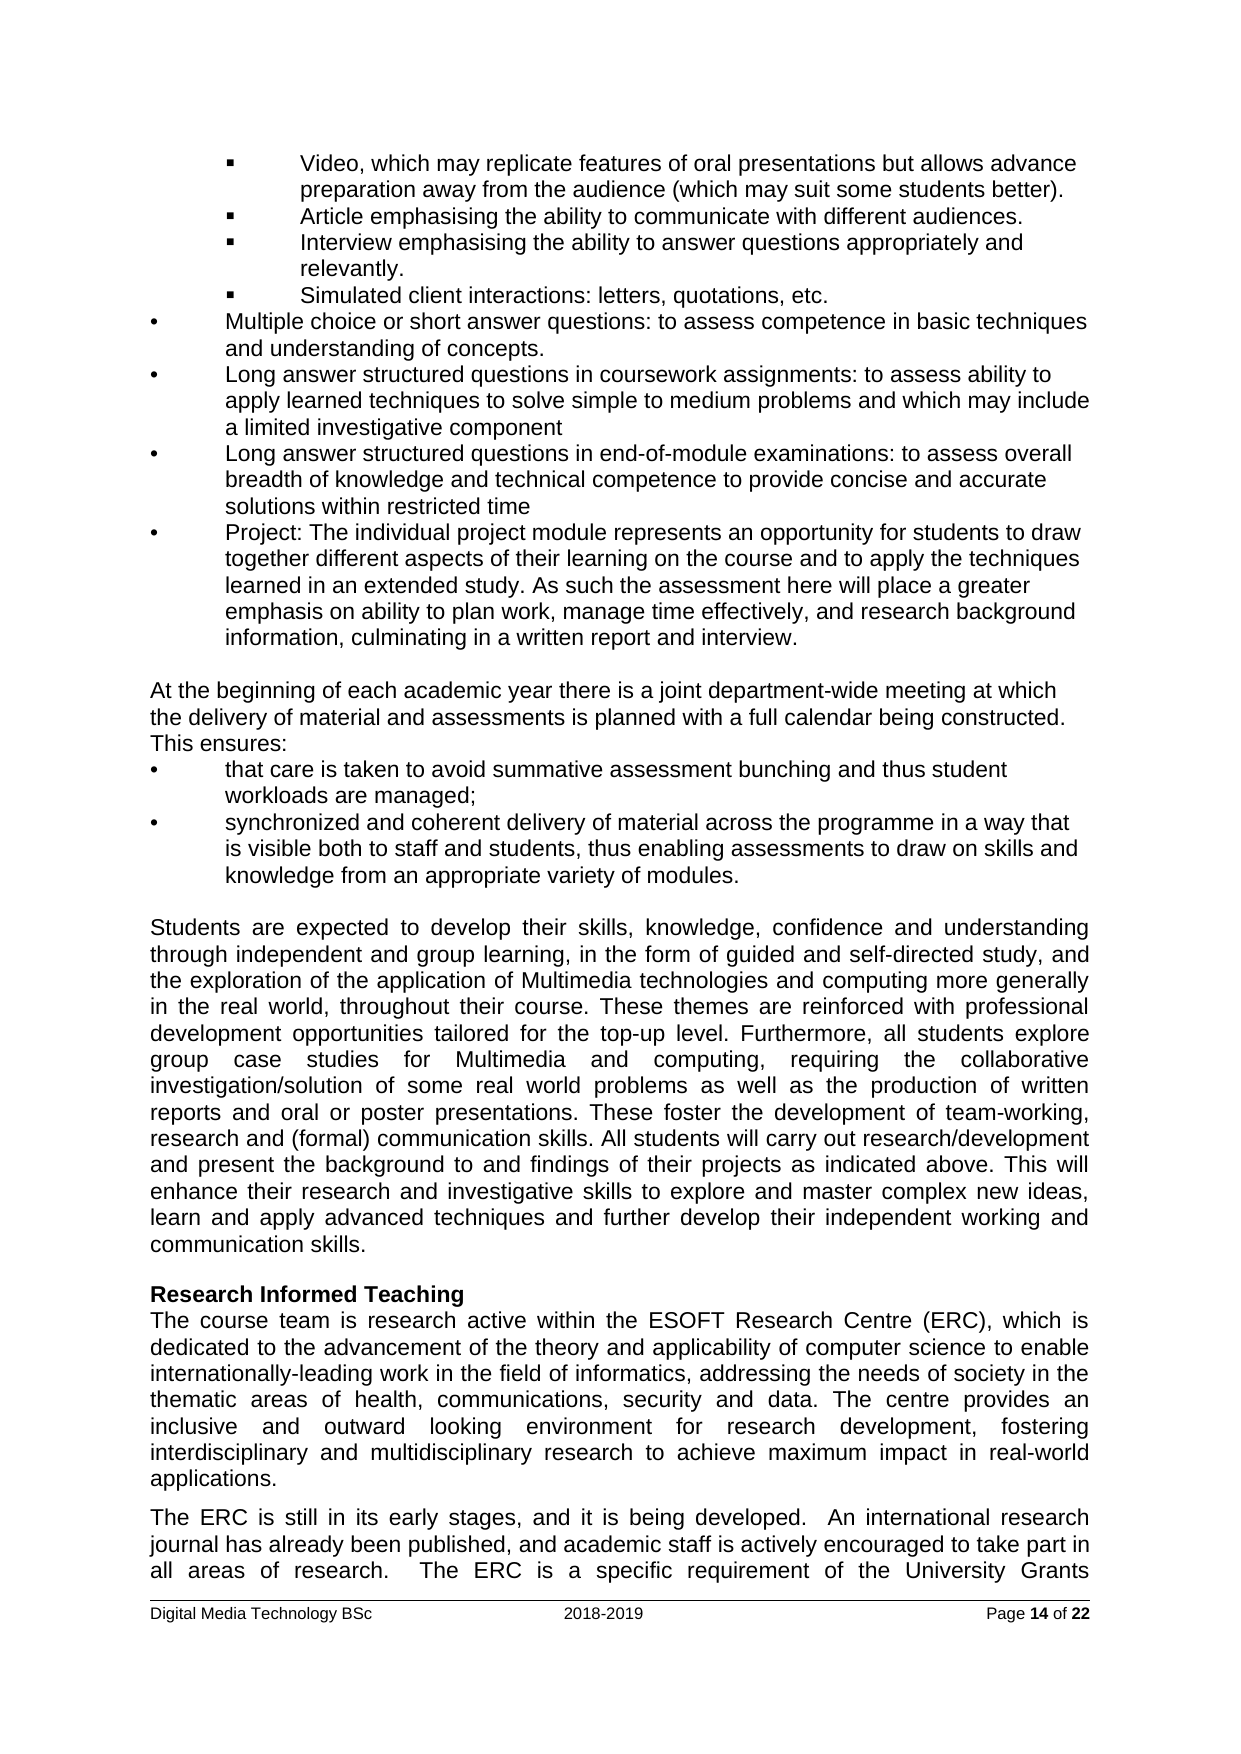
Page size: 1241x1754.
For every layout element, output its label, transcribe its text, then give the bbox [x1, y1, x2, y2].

list Project: The individual project module represents an opportunity for students to draw together different aspects of their learning on the course and to apply the techniques learned in an extended study. As such the assessment here will place a greater emphasis on ability to plan work, manage time effectively, and research background information, culminating in a written report and interview. [150, 519, 1090, 651]
list Simulated client interactions: letters, quotations, etc. [225, 282, 1090, 308]
subtitle Research Informed Teaching [150, 1281, 1090, 1307]
list Long answer structured questions in end-of-module examinations: to assess overall breadth of knowledge and technical competence to provide concise and accurate solutions within restricted time [150, 440, 1090, 519]
text Students are expected to develop their skills, knowledge, confidence and understanding through independent and group learning, in the form of guided and self-directed study, and the exploration of the application of Multimedia technologies and computing more generally in the real world, throughout their course. These themes are reinforced with professional development opportunities tailored for the top-up level. Furthermore, all students explore group case studies for Multimedia and computing, requiring the collaborative investigation/solution of some real world problems as well as the production of written reports and oral or poster presentations. These foster the development of team-working, research and (formal) communication skills. All students will carry out research/development and present the background to and findings of their projects as indicated above. This will enhance their research and investigative skills to explore and master complex new ideas, learn and apply advanced techniques and further develop their independent working and communication skills. [150, 914, 1090, 1257]
list Long answer structured questions in coursework assignments: to assess ability to apply learned techniques to solve simple to medium problems and which may include a limited investigative component [150, 361, 1090, 440]
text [150, 1504, 1090, 1583]
list Interview emphasising the ability to answer questions appropriately and relevantly. [225, 229, 1090, 282]
list Article emphasising the ability to communicate with different audiences. [225, 203, 1090, 229]
list Multiple choice or short answer questions: to assess competence in basic techniques and understanding of concepts. [150, 308, 1090, 361]
list that care is taken to avoid summative assessment bunching and thus student workloads are managed; [150, 756, 1090, 809]
text At the beginning of each academic year there is a joint department-wide meeting at which the delivery of material and assessments is planned with a full calendar being constructed. This ensures: [150, 677, 1090, 756]
text The course team is research active within the ESOFT Research Centre (ERC), which is dedicated to the advancement of the theory and applicability of computer science to enable internationally-leading work in the field of informatics, addressing the needs of society in the thematic areas of health, communications, security and data. The centre provides an inclusive and outward looking environment for research development, fostering interdisciplinary and multidisciplinary research to achieve maximum impact in real-world applications. [150, 1307, 1090, 1492]
list synchronized and coherent delivery of material across the programme in a way that is visible both to staff and students, thus enabling assessments to draw on skills and knowledge from an appropriate variety of modules. [150, 809, 1090, 888]
list Video, which may replicate features of oral presentations but allows advance preparation away from the audience (which may suit some students better). [225, 150, 1090, 203]
